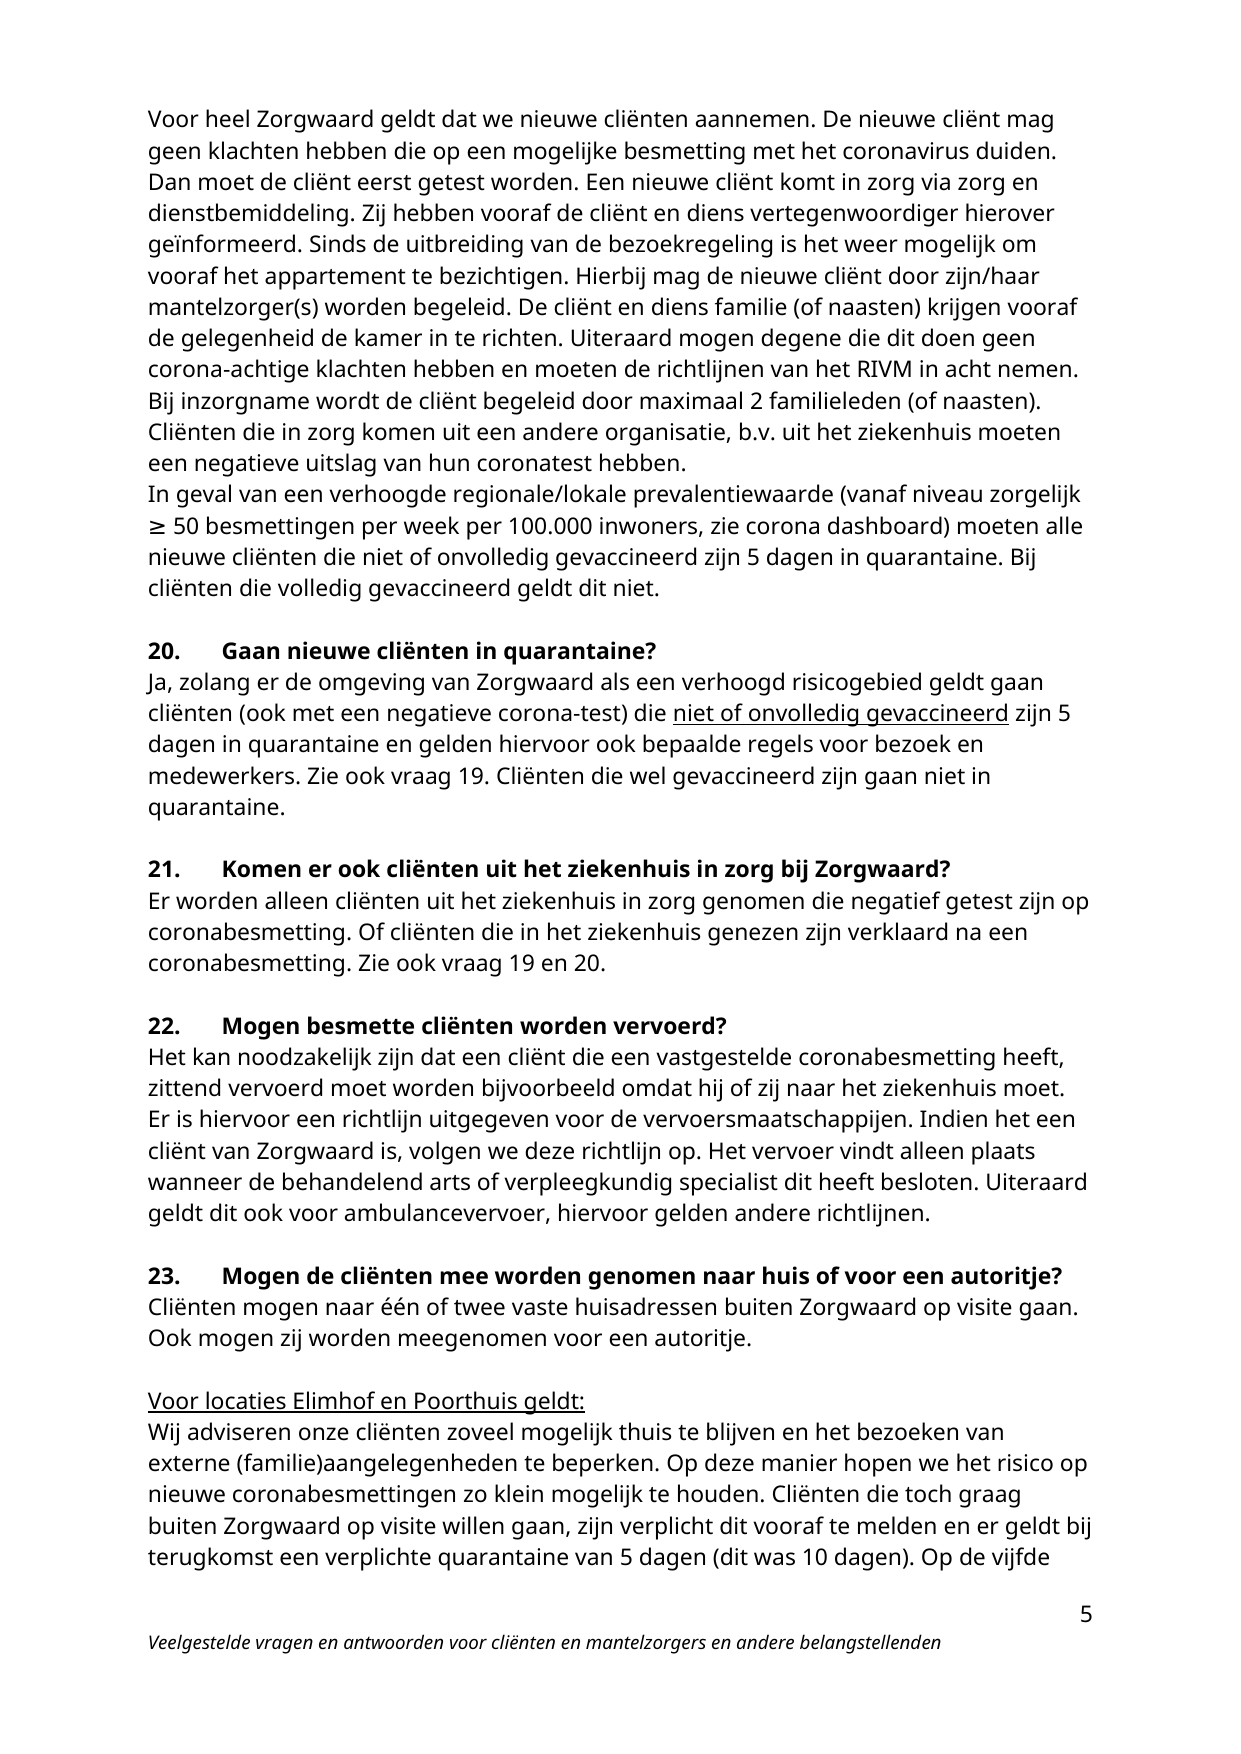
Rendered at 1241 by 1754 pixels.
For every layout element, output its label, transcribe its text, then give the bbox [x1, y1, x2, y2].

text Er worden alleen cliënten uit het ziekenhuis in zorg genomen die negatief getest zijn op coronabesmetting. Of cliënten die in het ziekenhuis genezen zijn verklaard na een coronabesmetting. Zie ook vraag 19 en 20. [148, 885, 1093, 978]
text 22. Mogen besmette cliënten worden vervoerd? [148, 1010, 1093, 1041]
text Ja, zolang er de omgeving van Zorgwaard als een verhoogd risicogebied geldt gaan cliënten (ook met een negatieve corona-test) die niet of onvolledig gevaccineerd zijn 5 dagen in quarantaine en gelden hiervoor ook bepaalde regels voor bezoek en medewerkers. Zie ook vraag 19. Cliënten die wel gevaccineerd zijn gaan niet in quarantaine. [148, 666, 1093, 822]
text Er is hiervoor een richtlijn uitgegeven voor de vervoersmaatschappijen. Indien het een cliënt van Zorgwaard is, volgen we deze richtlijn op. Het vervoer vindt alleen plaats wanneer de behandelend arts of verpleegkundig specialist dit heeft besloten. Uiteraard geldt dit ook voor ambulancevervoer, hiervoor gelden andere richtlijnen. [148, 1103, 1093, 1228]
text Het kan noodzakelijk zijn dat een cliënt die een vastgestelde coronabesmetting heeft, zittend vervoerd moet worden bijvoorbeeld omdat hij of zij naar het ziekenhuis moet. [148, 1041, 1093, 1103]
text Bij inzorgname wordt de cliënt begeleid door maximaal 2 familieleden (of naasten). [148, 385, 1093, 416]
text Cliënten die in zorg komen uit een andere organisatie, b.v. uit het ziekenhuis moeten een negatieve uitslag van hun coronatest hebben. [148, 416, 1093, 478]
text In geval van een verhoogde regionale/lokale prevalentiewaarde (vanaf niveau zorgelijk ≥ 50 besmettingen per week per 100.000 inwoners, zie corona dashboard) moeten alle nieuwe cliënten die niet of onvolledig gevaccineerd zijn 5 dagen in quarantaine. Bij cliënten die volledig gevaccineerd geldt dit niet. [148, 478, 1093, 603]
text Cliënten mogen naar één of twee vaste huisadressen buiten Zorgwaard op visite gaan. Ook mogen zij worden meegenomen voor een autoritje. [148, 1291, 1093, 1353]
text Voor heel Zorgwaard geldt dat we nieuwe cliënten aannemen. De nieuwe cliënt mag geen klachten hebben die op een mogelijke besmetting met het coronavirus duiden. Dan moet de cliënt eerst getest worden. Een nieuwe cliënt komt in zorg via zorg en dienstbemiddeling. Zij hebben vooraf de cliënt en diens vertegenwoordiger hierover geïnformeerd. Sinds de uitbreiding van de bezoekregeling is het weer mogelijk om vooraf het appartement te bezichtigen. Hierbij mag de nieuwe cliënt door zijn/haar mantelzorger(s) worden begeleid. De cliënt en diens familie (of naasten) krijgen vooraf de gelegenheid de kamer in te richten. Uiteraard mogen degene die dit doen geen corona-achtige klachten hebben en moeten de richtlijnen van het RIVM in acht nemen. [148, 103, 1093, 385]
text 23. Mogen de cliënten mee worden genomen naar huis of voor een autoritje? [148, 1260, 1093, 1291]
text 20. Gaan nieuwe cliënten in quarantaine? [148, 635, 1093, 666]
text 21. Komen er ook cliënten uit het ziekenhuis in zorg bij Zorgwaard? [148, 853, 1093, 885]
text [148, 1385, 1093, 1572]
